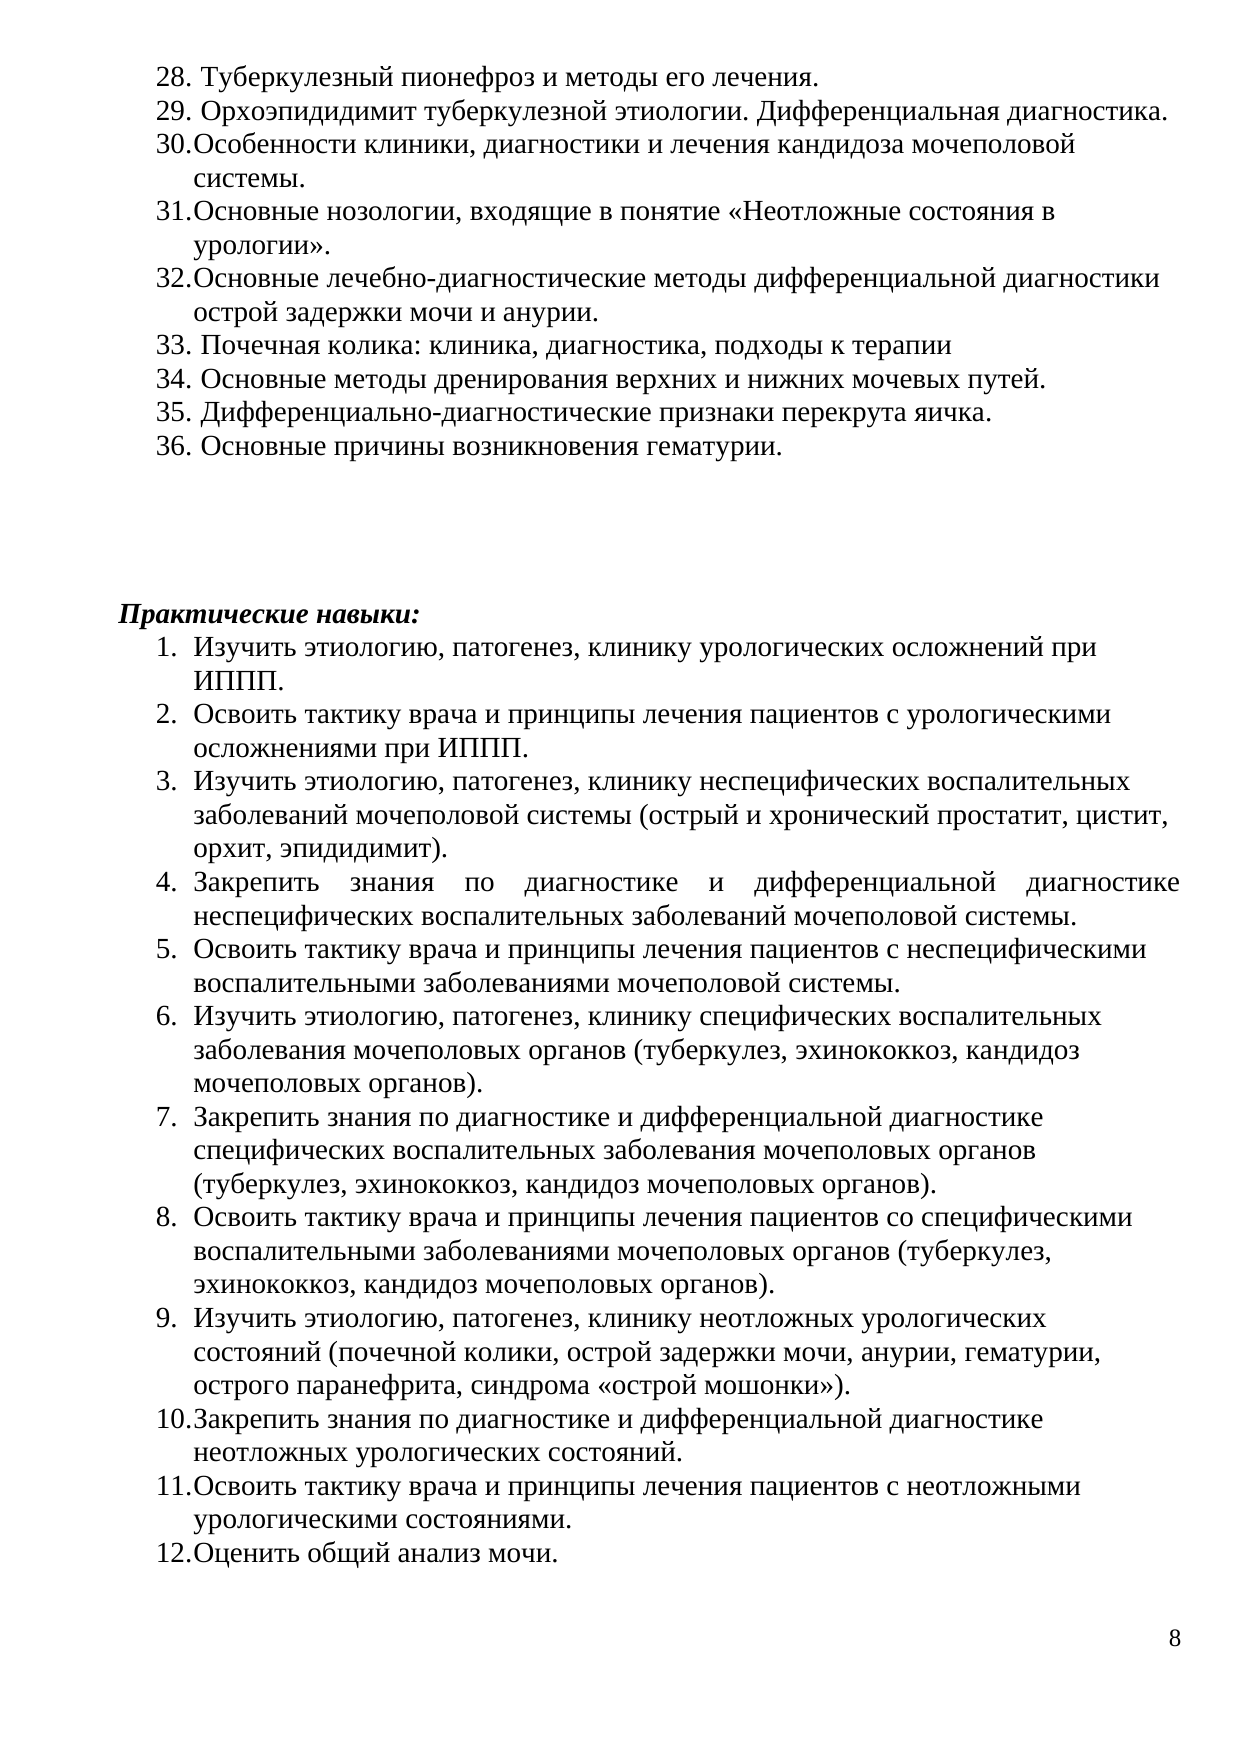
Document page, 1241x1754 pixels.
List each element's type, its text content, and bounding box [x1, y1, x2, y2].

list Изучить этиологию, патогенез, клинику неотложных урологических состояний (почечной колики, острой задержки мочи, анурии, гематурии, острого паранефрита, синдрома «острой мошонки»). [156, 1300, 1181, 1401]
list Закрепить знания по диагностике и дифференциальной диагностике специфических воспалительных заболевания мочеполовых органов (туберкулез, эхинококкоз, кандидоз мочеполовых органов). [156, 1099, 1181, 1199]
list Дифференциально-диагностические признаки перекрута яичка. [156, 394, 1181, 428]
list Освоить тактику врача и принципы лечения пациентов с урологическими осложнениями при ИППП. [156, 696, 1181, 763]
list Освоить тактику врача и принципы лечения пациентов с неотложными урологическими состояниями. [156, 1468, 1181, 1535]
list Основные нозологии, входящие в понятие «Неотложные состояния в урологии». [156, 193, 1181, 260]
list Освоить тактику врача и принципы лечения пациентов со специфическими воспалительными заболеваниями мочеполовых органов (туберкулез, эхинококкоз, кандидоз мочеполовых органов). [156, 1199, 1181, 1300]
list Особенности клиники, диагностики и лечения кандидоза мочеполовой системы. [156, 126, 1181, 193]
list Основные методы дренирования верхних и нижних мочевых путей. [156, 361, 1181, 394]
text Практические навыки: [118, 596, 1181, 629]
list Почечная колика: клиника, диагностика, подходы к терапии [156, 327, 1181, 361]
list Изучить этиологию, патогенез, клинику урологических осложнений при ИППП. [156, 629, 1181, 696]
list Орхоэпидидимит туберкулезной этиологии. Дифференциальная диагностика. [156, 93, 1181, 126]
list Изучить этиологию, патогенез, клинику специфических воспалительных заболевания мочеполовых органов (туберкулез, эхинококкоз, кандидоз мочеполовых органов). [156, 998, 1181, 1099]
list Основные лечебно-диагностические методы дифференциальной диагностики острой задержки мочи и анурии. [156, 260, 1181, 327]
list Туберкулезный пионефроз и методы его лечения. [156, 59, 1181, 93]
list Закрепить знания по диагностике и дифференциальной диагностике неотложных урологических состояний. [156, 1401, 1181, 1468]
list Оценить общий анализ мочи. [156, 1535, 1181, 1568]
list Основные причины возникновения гематурии. [156, 428, 1181, 462]
list Закрепить знания по диагностике и дифференциальной диагностике неспецифических воспалительных заболеваний мочеполовой системы. [156, 864, 1181, 931]
list Изучить этиологию, патогенез, клинику неспецифических воспалительных заболеваний мочеполовой системы (острый и хронический простатит, цистит, орхит, эпидидимит). [156, 763, 1181, 864]
list Освоить тактику врача и принципы лечения пациентов с неспецифическими воспалительными заболеваниями мочеполовой системы. [156, 931, 1181, 998]
